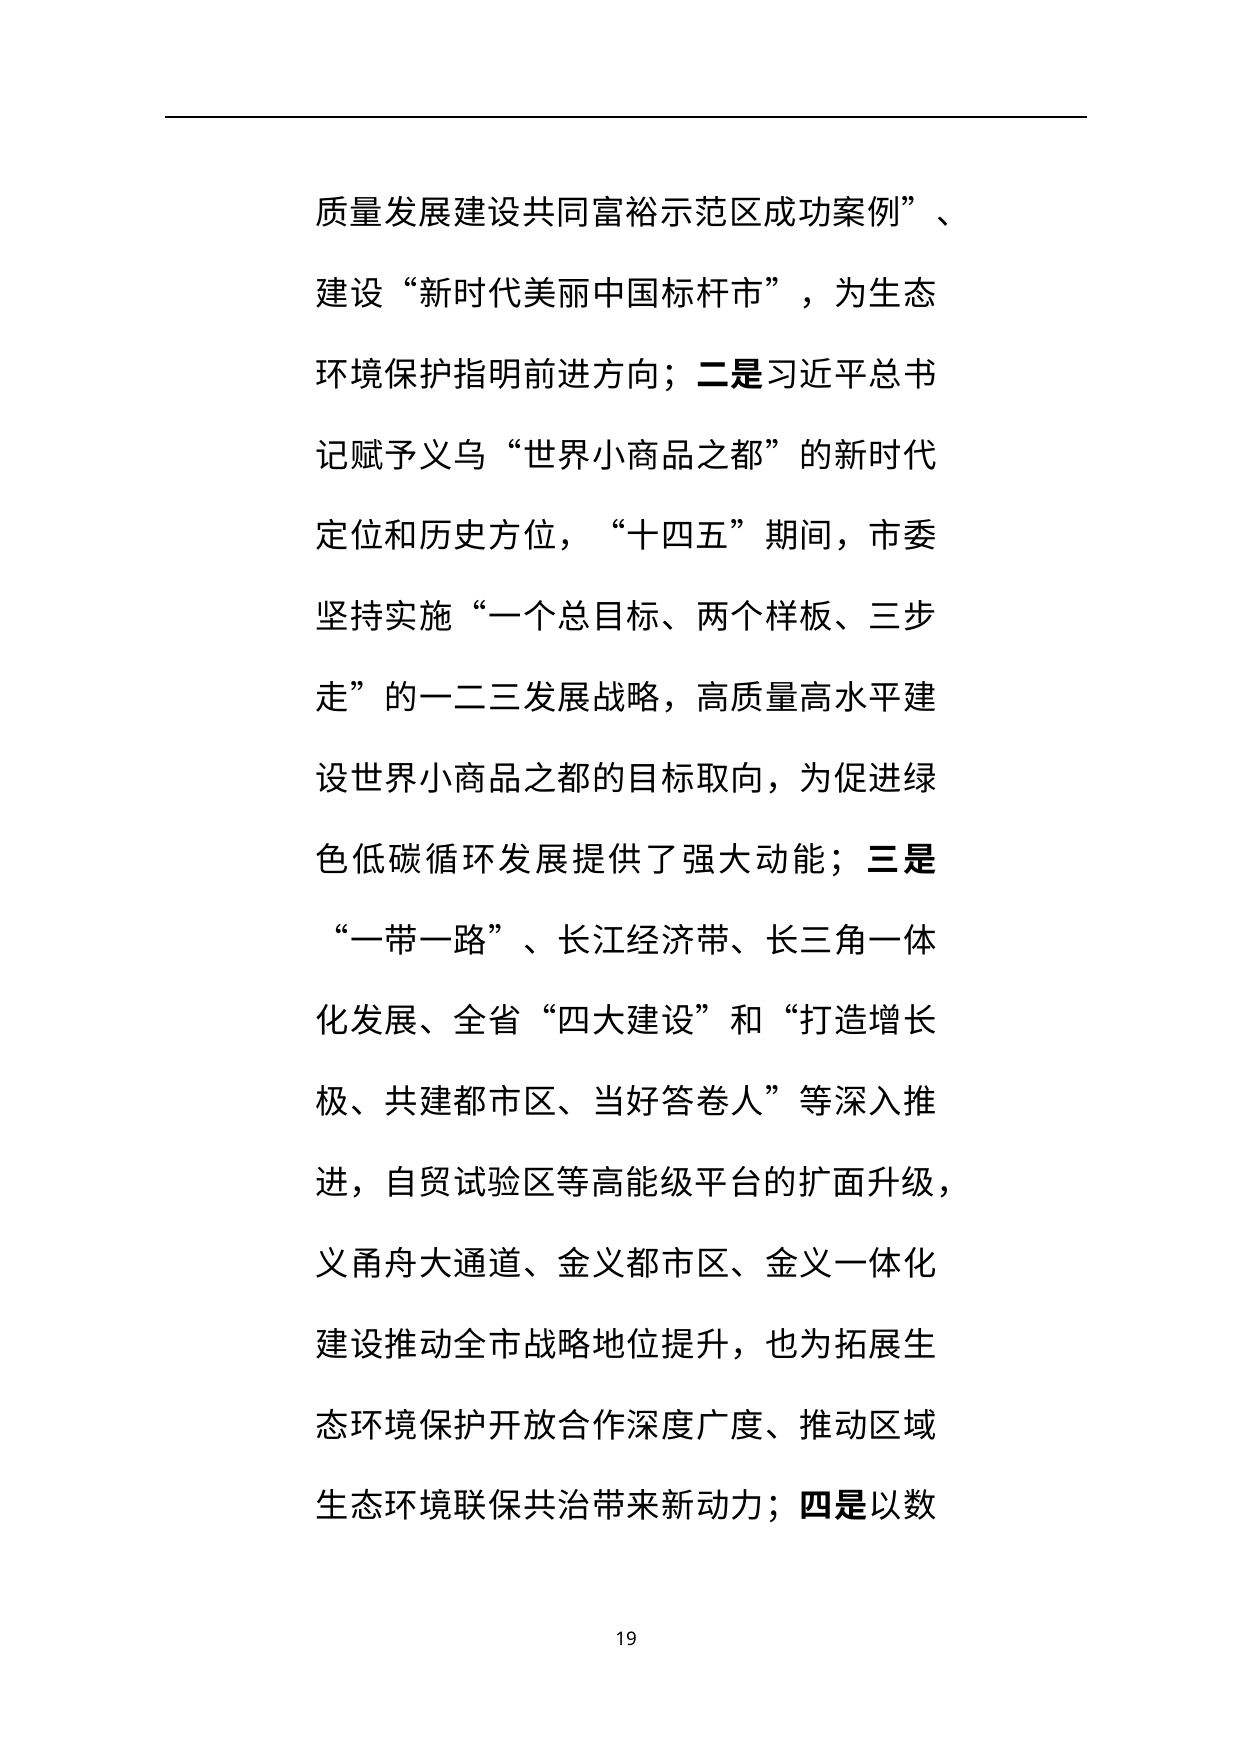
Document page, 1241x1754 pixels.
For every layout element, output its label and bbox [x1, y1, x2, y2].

text [315, 170, 937, 1544]
